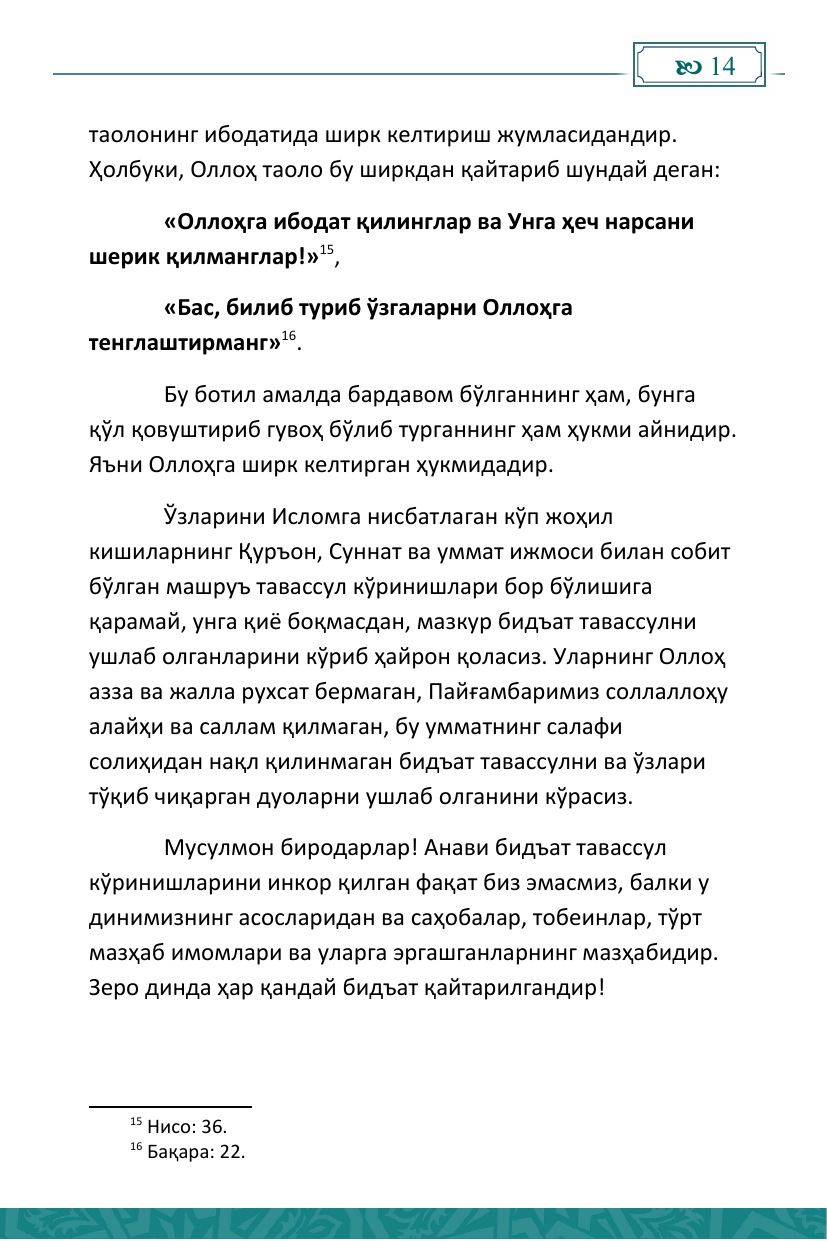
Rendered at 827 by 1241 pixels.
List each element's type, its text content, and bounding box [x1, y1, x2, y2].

text Мусулмон биродарлар! Анави бидъат тавассул кўринишларини инкор қилган фақат биз эмасмиз, балки у динимизнинг асосларидан ва саҳобалар, тобеинлар, тўрт мазҳаб имомлари ва уларга эргашганларнинг мазҳабидир. Зеро динда ҳар қандай бидъат қайтарилгандир! [89, 831, 738, 1002]
text Ўзларини Исломга нисбатлаган кўп жоҳил кишиларнинг Қуръон, Суннат ва уммат ижмоси билан собит бўлган машруъ тавассул кўринишлари бор бўлишига қарамай, унга қиё боқмасдан, мазкур бидъат тавассулни ушлаб олганларини кўриб ҳайрон қоласиз. Уларнинг Оллоҳ азза ва жалла рухсат бермаган, Пайғамбаримиз соллаллоҳу алайҳи ва саллам қилмаган, бу умматнинг салафи солиҳидан нақл қилинмаган бидъат тавассулни ва ўзлари тўқиб чиқарган дуоларни ушлаб олганини кўрасиз. [89, 500, 738, 810]
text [89, 118, 738, 184]
picture [0, 1208, 827, 1239]
text «Оллоҳга ибодат қилинглар ва Унга ҳеч нарсани шерик қилманглар!», [89, 205, 738, 270]
text Бу ботил амалда бардавом бўлганнинг ҳам, бунга қўл қовуштириб гувоҳ бўлиб турганнинг ҳам ҳукми айнидир. Яъни Оллоҳга ширк келтирган ҳукмидадир. [89, 378, 738, 479]
text «Бас, билиб туриб ўзгаларни Оллоҳга тенглаштирманг». [89, 291, 738, 357]
